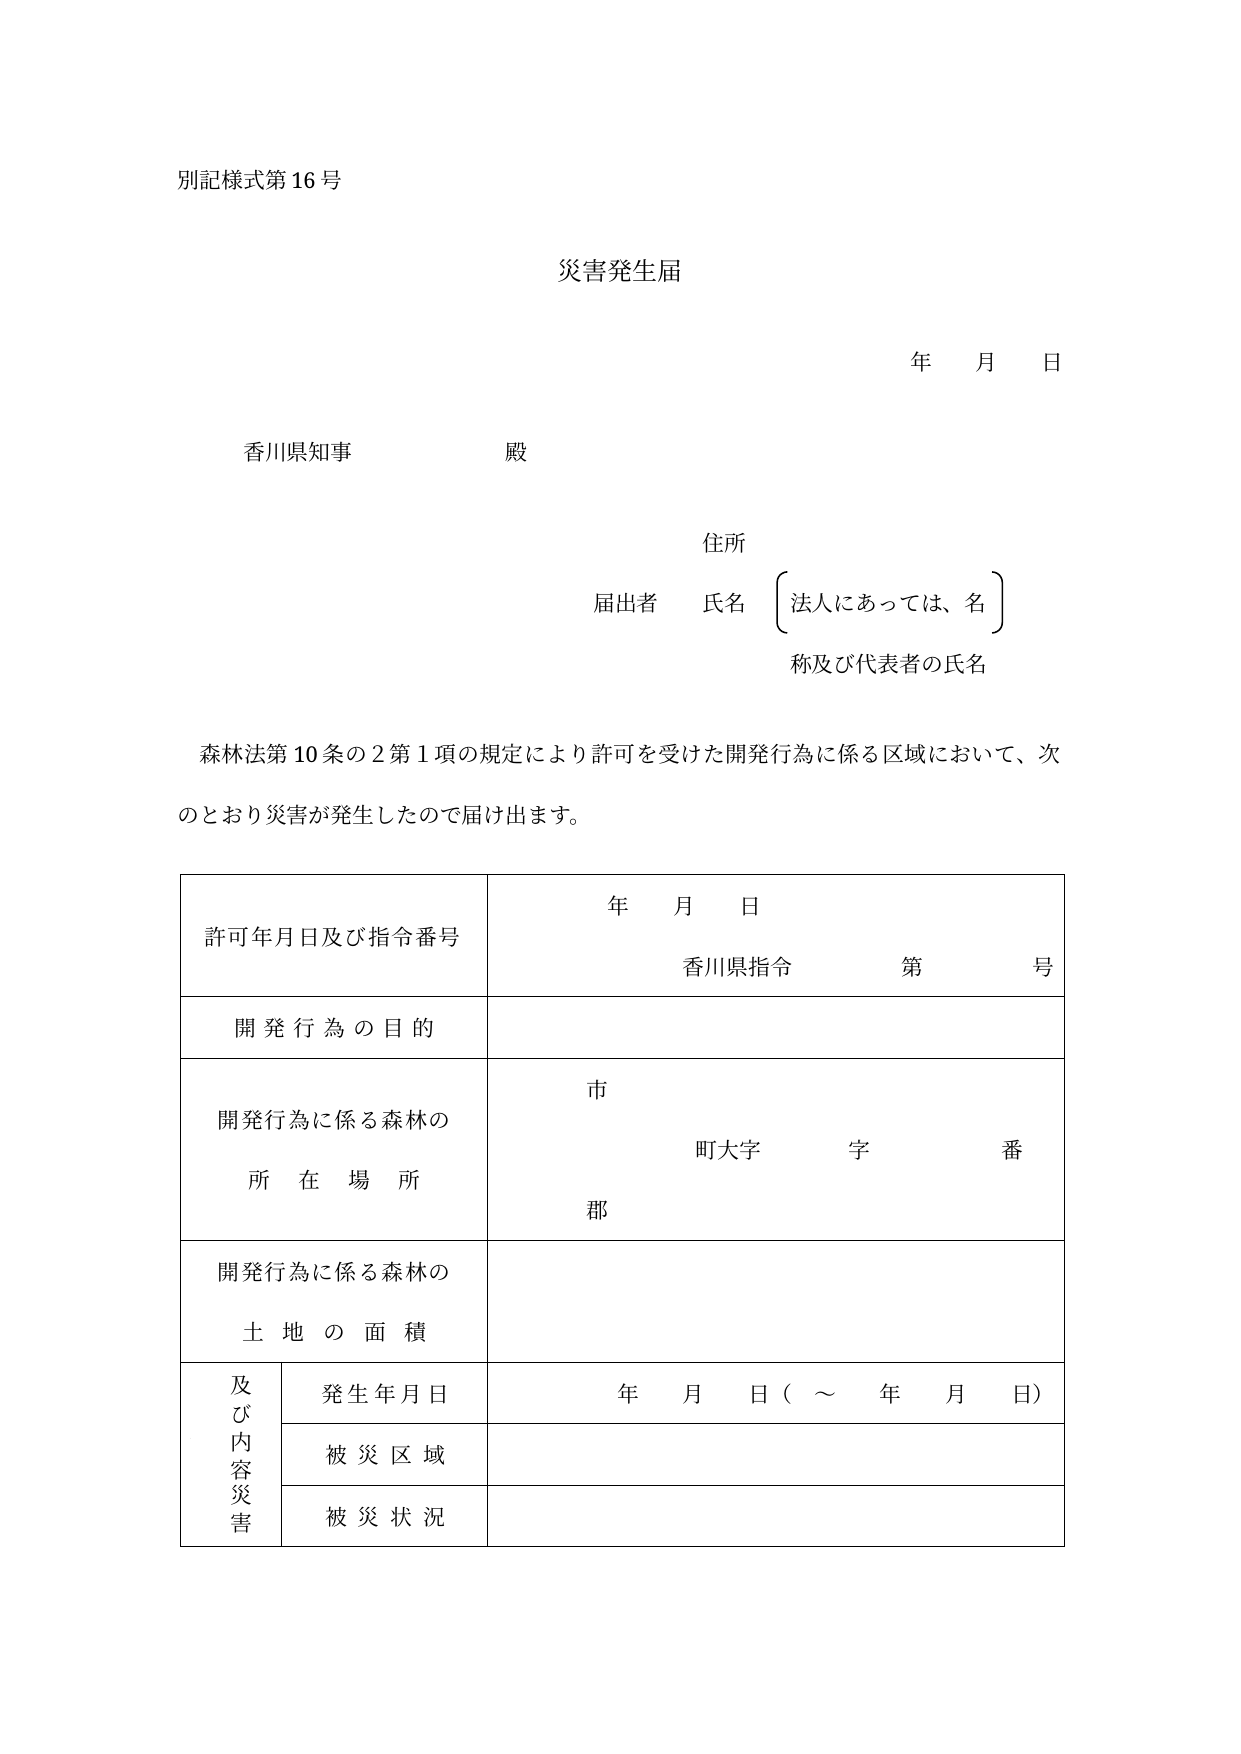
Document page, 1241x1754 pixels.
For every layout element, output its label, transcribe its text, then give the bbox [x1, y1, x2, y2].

text 住所 [177, 512, 1063, 572]
text 届出者 氏名 法人にあっては、名 [778, 572, 1001, 632]
table_cell 発生年月日 [282, 1363, 487, 1423]
table_cell 市 町大字 字 番 郡 [488, 1059, 1064, 1240]
text 届出者 氏名 法人にあっては、名 [177, 572, 781, 632]
table_header 許可年月日及び指令番号 [181, 875, 487, 996]
table_cell [488, 997, 1064, 1057]
text 称及び代表者の氏名 [177, 632, 1063, 693]
table_cell 年 月 日（ ～ 年 月 日） [488, 1363, 1064, 1423]
table_header 年 月 日 香川県指令 第 号 [488, 875, 1064, 996]
table_cell 被災区域 [282, 1424, 487, 1484]
text 香川県知事 殿 [177, 421, 1063, 481]
table_cell 開発行為に係る森林の 所在場所 [181, 1059, 487, 1240]
text 別記様式第16号 [177, 149, 1063, 209]
text 届出者 氏名 法人にあっては、名 [999, 572, 1063, 632]
table_cell 開発行為に係る森林の 土地の面積 [181, 1241, 487, 1362]
table_cell 及び内容災害発生 [181, 1363, 281, 1546]
table_cell [488, 1486, 1064, 1546]
text 年 月 日 [177, 330, 1063, 391]
table_cell 被災状況 [282, 1486, 487, 1546]
table_cell [488, 1424, 1064, 1484]
text 災害発生届 [177, 240, 1063, 300]
table_cell [488, 1241, 1064, 1362]
text 森林法第10条の２第１項の規定により許可を受けた開発行為に係る区域において、次のとおり災害が発生したので届け出ます。 [177, 723, 1063, 844]
table_cell 開発行為の目的 [181, 997, 487, 1057]
